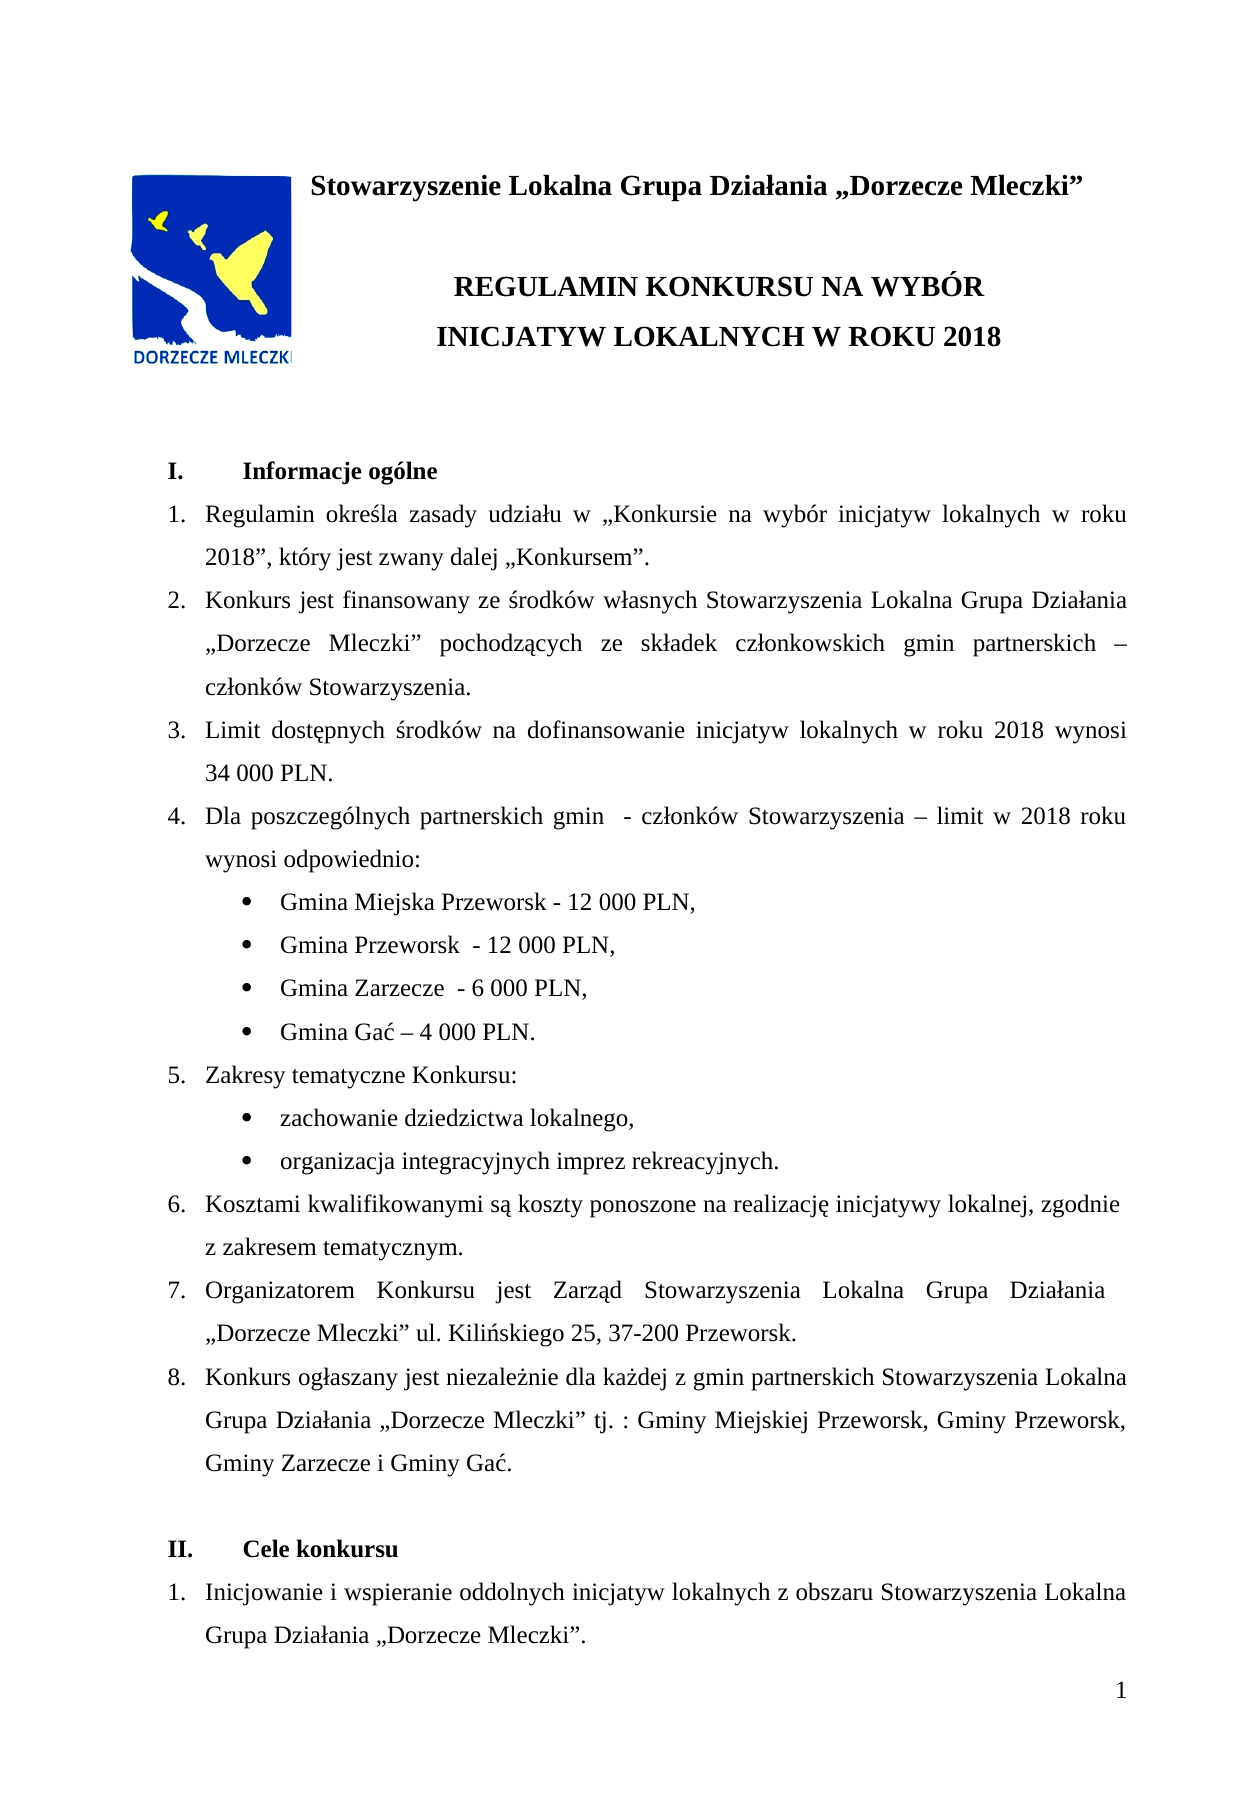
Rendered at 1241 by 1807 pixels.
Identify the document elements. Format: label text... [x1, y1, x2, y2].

list Gmina Zarzecze - 6 000 PLN, [242, 973, 1127, 1002]
list Zakresy tematyczne Konkursu: [167, 1060, 1127, 1088]
list Regulamin określa zasady udziału w „Konkursie na wybór inicjatyw lokalnych w roku 2018”, który jest zwany dalej „Konkursem”. [167, 499, 1127, 571]
text INICJATYW LOKALNYCH W ROKU 2018 [292, 319, 1127, 353]
list Gmina Przeworsk - 12 000 PLN, [242, 930, 1127, 959]
list Konkurs jest finansowany ze środków własnych Stowarzyszenia Lokalna Grupa Działania „Dorzecze Mleczki” pochodzących ze składek członkowskich gmin partnerskich – członków Stowarzyszenia. [167, 585, 1127, 700]
text REGULAMIN KONKURSU NA WYBÓR [292, 269, 1127, 303]
list Gmina Miejska Przeworsk - 12 000 PLN, [242, 887, 1127, 916]
list Inicjowanie i wspieranie oddolnych inicjatyw lokalnych z obszaru Stowarzyszenia Lokalna Grupa Działania „Dorzecze Mleczki”. [167, 1577, 1127, 1649]
list Kosztami kwalifikowanymi są koszty ponoszone na realizację inicjatywy lokalnej, zgodnie z zakresem tematycznym. [167, 1189, 1127, 1261]
list Organizatorem Konkursu jest Zarząd Stowarzyszenia Lokalna Grupa Działania „Dorzecze Mleczki” ul. Kilińskiego 25, 37-200 Przeworsk. [167, 1275, 1127, 1347]
list Limit dostępnych środków na dofinansowanie inicjatyw lokalnych w roku 2018 wynosi 34 000 PLN. [167, 715, 1127, 787]
list organizacja integracyjnych imprez rekreacyjnych. [242, 1146, 1127, 1175]
list Informacje ogólne [167, 456, 1127, 485]
text Stowarzyszenie Lokalna Grupa Działania „Dorzecze Mleczki” [292, 168, 1127, 202]
list Dla poszczególnych partnerskich gmin - członków Stowarzyszenia – limit w 2018 roku wynosi odpowiednio: [167, 801, 1127, 873]
list Konkurs ogłaszany jest niezależnie dla każdej z gmin partnerskich Stowarzyszenia Lokalna Grupa Działania „Dorzecze Mleczki” tj. : Gminy Miejskiej Przeworsk, Gminy Przeworsk, Gminy Zarzecze i Gminy Gać. [167, 1362, 1127, 1477]
list zachowanie dziedzictwa lokalnego, [242, 1103, 1127, 1132]
list Gmina Gać – 4 000 PLN. [242, 1017, 1127, 1045]
list Cele konkursu [167, 1534, 1127, 1563]
